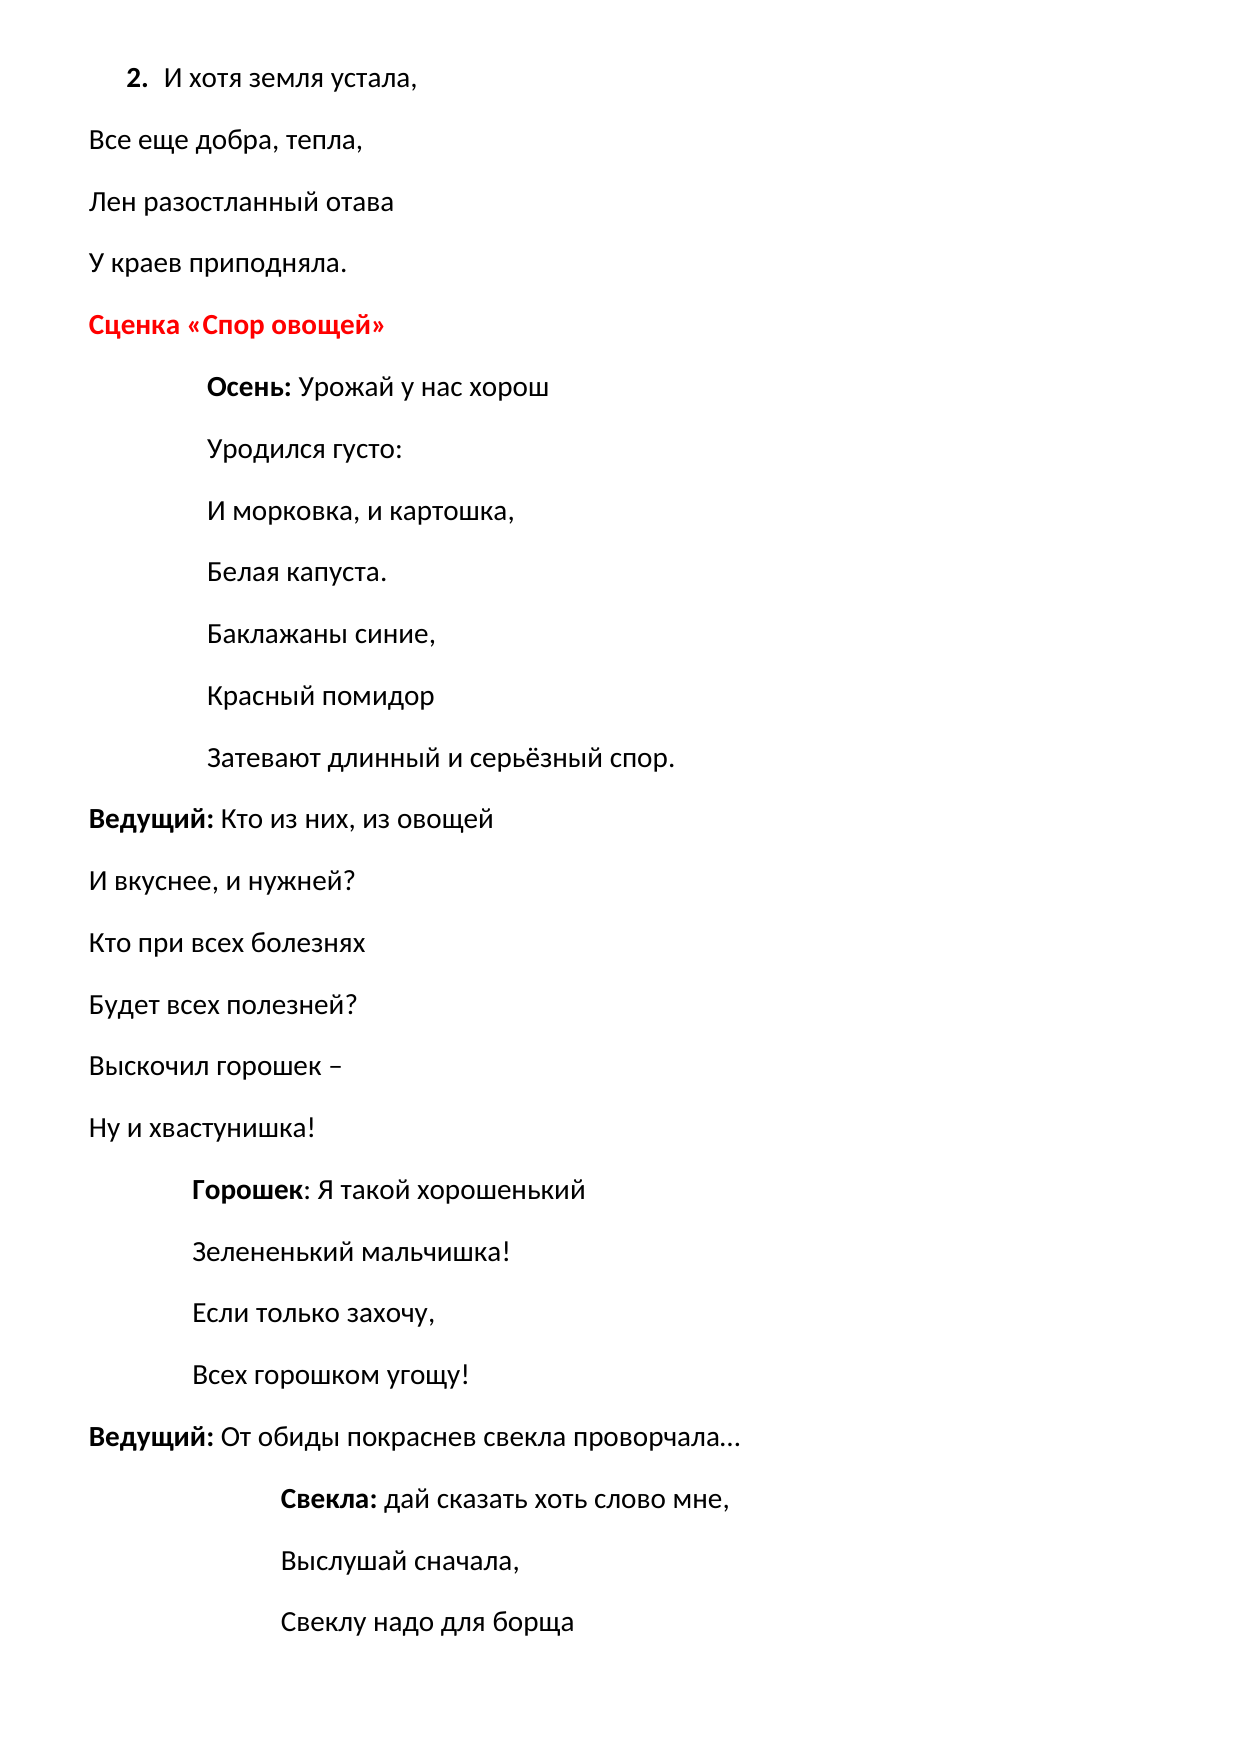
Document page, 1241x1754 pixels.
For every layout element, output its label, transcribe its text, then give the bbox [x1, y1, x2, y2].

text Свекла: дай сказать хоть слово мне, [281, 1480, 1181, 1516]
text Ведущий: От обиды покраснев свекла проворчала… [89, 1418, 1181, 1454]
text Баклажаны синие, [207, 615, 1181, 651]
text Красный помидор [207, 677, 1181, 712]
text Свеклу надо для борща [281, 1603, 1181, 1639]
list И хотя земля устала, [126, 59, 1181, 95]
text Всех горошком угощу! [192, 1356, 1181, 1392]
text Белая капуста. [207, 553, 1181, 589]
text Ведущий: Кто из них, из овощей [89, 800, 1181, 836]
text Будет всех полезней? [89, 986, 1181, 1021]
text Затевают длинный и серьёзный спор. [207, 739, 1181, 774]
text Горошек: Я такой хорошенький [192, 1171, 1181, 1207]
text Если только захочу, [192, 1294, 1181, 1330]
text Все еще добра, тепла, [89, 121, 1181, 157]
text Зелененький мальчишка! [192, 1233, 1181, 1268]
text Выскочил горошек – [89, 1047, 1181, 1083]
text Ну и хвастунишка! [89, 1109, 1181, 1145]
text Кто при всех болезнях [89, 924, 1181, 959]
text Сценка «Спор овощей» [89, 306, 1181, 342]
text У краев приподняла. [89, 244, 1181, 280]
text Осень: Урожай у нас хорош [207, 368, 1181, 404]
text Выслушай сначала, [281, 1542, 1181, 1577]
text Лен разостланный отава [89, 183, 1181, 218]
text Уродился густо: [207, 430, 1181, 465]
text И морковка, и картошка, [207, 492, 1181, 527]
text И вкуснее, и нужней? [89, 862, 1181, 898]
